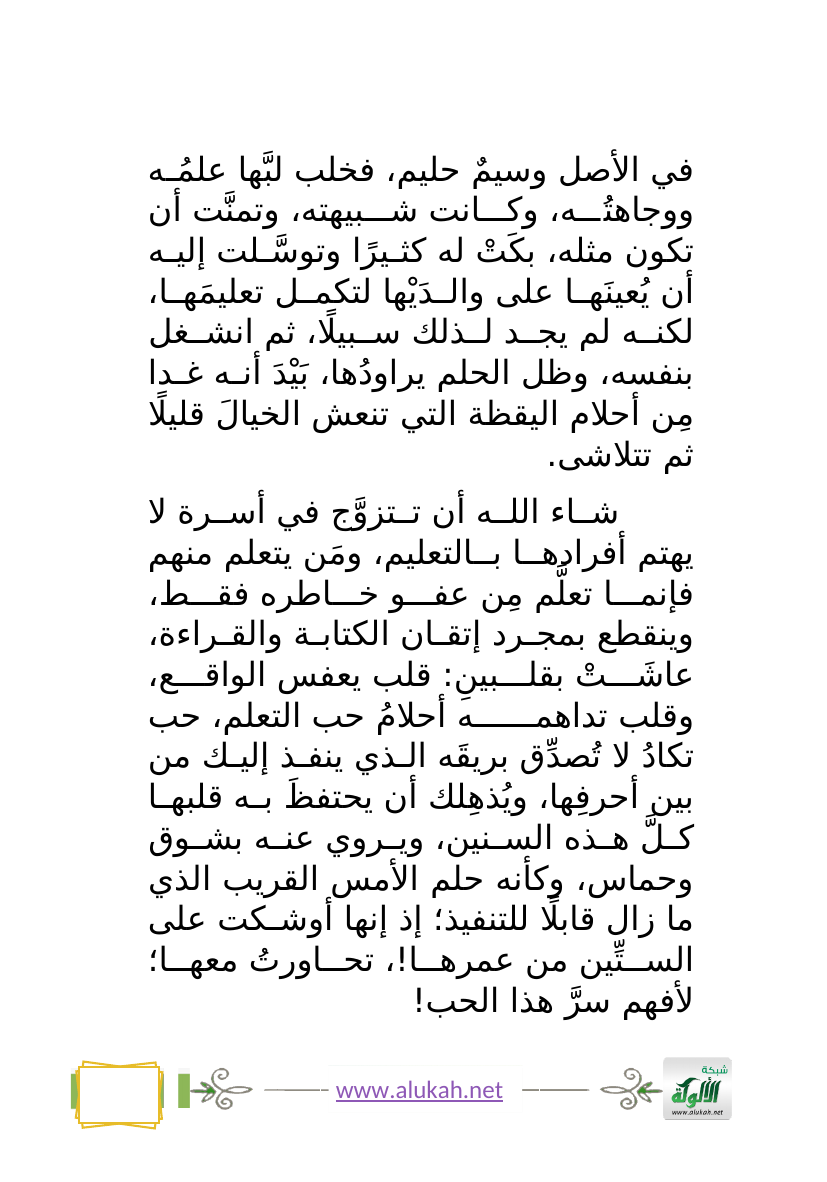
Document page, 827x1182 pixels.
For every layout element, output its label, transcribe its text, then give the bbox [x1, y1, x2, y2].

picture [70, 1055, 752, 1132]
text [148, 150, 694, 474]
text شاء الله أن تتزوَّج في أسرة لا يهتم أفرادها بالتعليم، ومَن يتعلم منهم فإنما تعلَّم مِن عفو خاطره فقط، وينقطع بمجرد إتقان الكتابة والقراءة، عاشَتْ بقلبينِ: قلب يعفس الواقع، وقلب تداهمه أحلامُ حب التعلم، حب تكادُ لا تُصدِّق بريقَه الذي ينفذ إليك من بين أحرفِها، ويُذهِلك أن يحتفظَ به قلبها كلَّ هذه السنين، ويروي عنه بشوق وحماس، وكأنه حلم الأمس القريب الذي ما زال قابلًا للتنفيذ؛ إذ إنها أوشكت على الستِّين من عمرها!، تحاورتُ معها؛ لأفهم سرَّ هذا الحب! [148, 492, 694, 1020]
